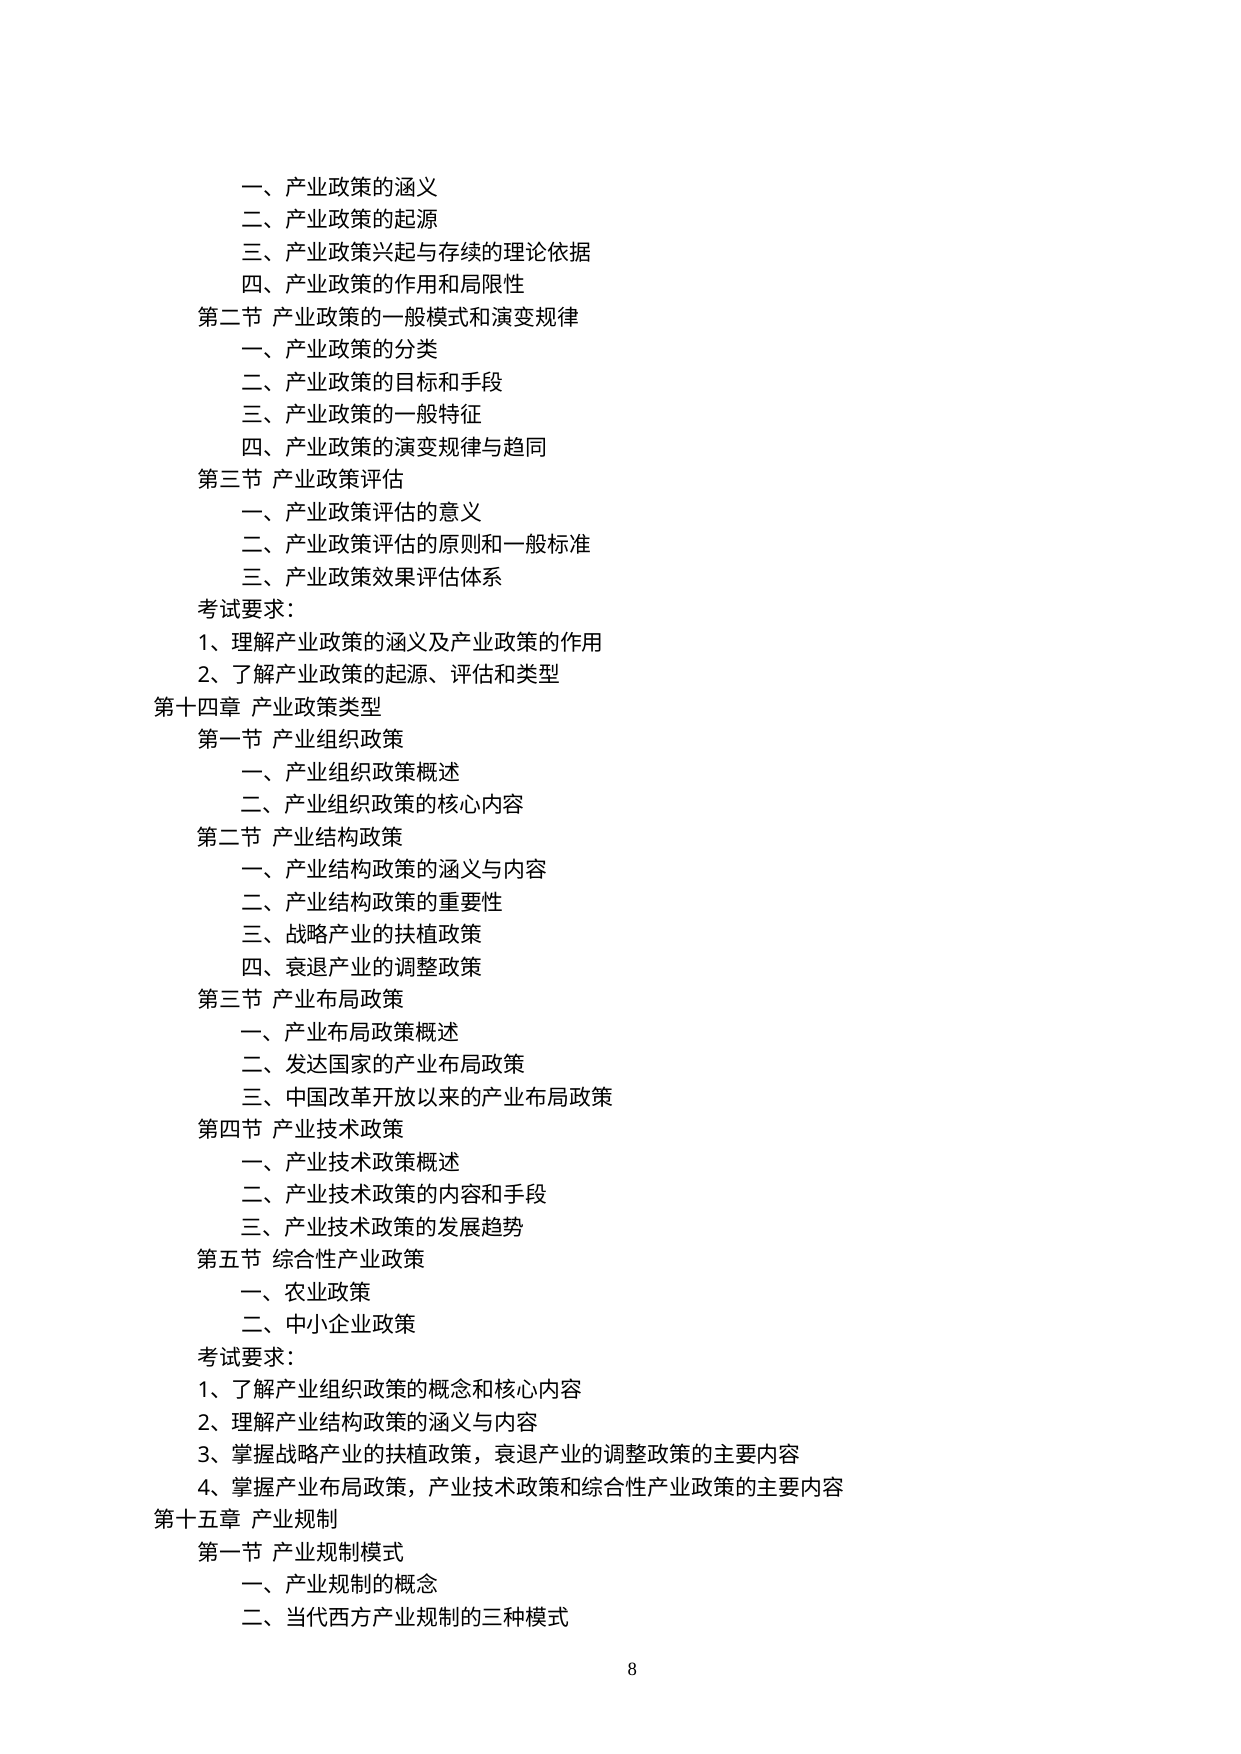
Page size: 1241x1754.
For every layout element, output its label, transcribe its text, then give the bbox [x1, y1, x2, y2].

text 一、产业规制的概念 [153, 1567, 1110, 1599]
text 第二节 产业结构政策 [153, 819, 1110, 852]
text 第十四章 产业政策类型 [153, 689, 1110, 722]
text 三、中国改革开放以来的产业布局政策 [153, 1079, 1110, 1112]
text 3、掌握战略产业的扶植政策，衰退产业的调整政策的主要内容 [153, 1437, 1110, 1469]
text 1、理解产业政策的涵义及产业政策的作用 [153, 624, 1110, 657]
text 第一节 产业组织政策 [153, 722, 1110, 754]
text 第二节 产业政策的一般模式和演变规律 [153, 299, 1110, 332]
text 三、战略产业的扶植政策 [153, 917, 1110, 949]
text 一、产业技术政策概述 [153, 1144, 1110, 1177]
text 三、产业技术政策的发展趋势 [153, 1209, 1110, 1242]
text 第四节 产业技术政策 [153, 1112, 1110, 1144]
text 第一节 产业规制模式 [153, 1534, 1110, 1567]
text 一、产业政策评估的意义 [153, 494, 1110, 527]
text 二、当代西方产业规制的三种模式 [153, 1599, 1110, 1632]
text 第三节 产业布局政策 [153, 982, 1110, 1014]
text 一、农业政策 [153, 1274, 1110, 1307]
text 第五节 综合性产业政策 [153, 1242, 1110, 1274]
text 四、衰退产业的调整政策 [153, 949, 1110, 982]
text 一、产业政策的分类 [153, 332, 1110, 364]
text 4、掌握产业布局政策，产业技术政策和综合性产业政策的主要内容 [153, 1469, 1110, 1502]
text 二、中小企业政策 [153, 1307, 1110, 1339]
text 二、产业政策的起源 [153, 202, 1110, 234]
text 1、了解产业组织政策的概念和核心内容 [153, 1372, 1110, 1404]
text 2、了解产业政策的起源、评估和类型 [153, 657, 1110, 689]
text 一、产业政策的涵义 [153, 169, 1110, 202]
text 第三节 产业政策评估 [153, 462, 1110, 494]
text 一、产业结构政策的涵义与内容 [153, 852, 1110, 884]
text 三、产业政策兴起与存续的理论依据 [153, 234, 1110, 267]
text 二、产业政策评估的原则和一般标准 [153, 527, 1110, 559]
text 四、产业政策的演变规律与趋同 [153, 429, 1110, 462]
text 二、产业政策的目标和手段 [153, 364, 1110, 397]
text 二、产业组织政策的核心内容 [153, 787, 1110, 819]
text 考试要求： [153, 592, 1110, 624]
text 四、产业政策的作用和局限性 [153, 267, 1110, 299]
text 第十五章 产业规制 [153, 1502, 1110, 1534]
text 二、产业结构政策的重要性 [153, 884, 1110, 917]
text 二、产业技术政策的内容和手段 [153, 1177, 1110, 1209]
text 二、发达国家的产业布局政策 [153, 1047, 1110, 1079]
text 考试要求： [153, 1339, 1110, 1372]
text 2、理解产业结构政策的涵义与内容 [153, 1404, 1110, 1437]
text 一、产业组织政策概述 [153, 754, 1110, 787]
text 三、产业政策效果评估体系 [153, 559, 1110, 592]
text 三、产业政策的一般特征 [153, 397, 1110, 429]
text 一、产业布局政策概述 [153, 1014, 1110, 1047]
